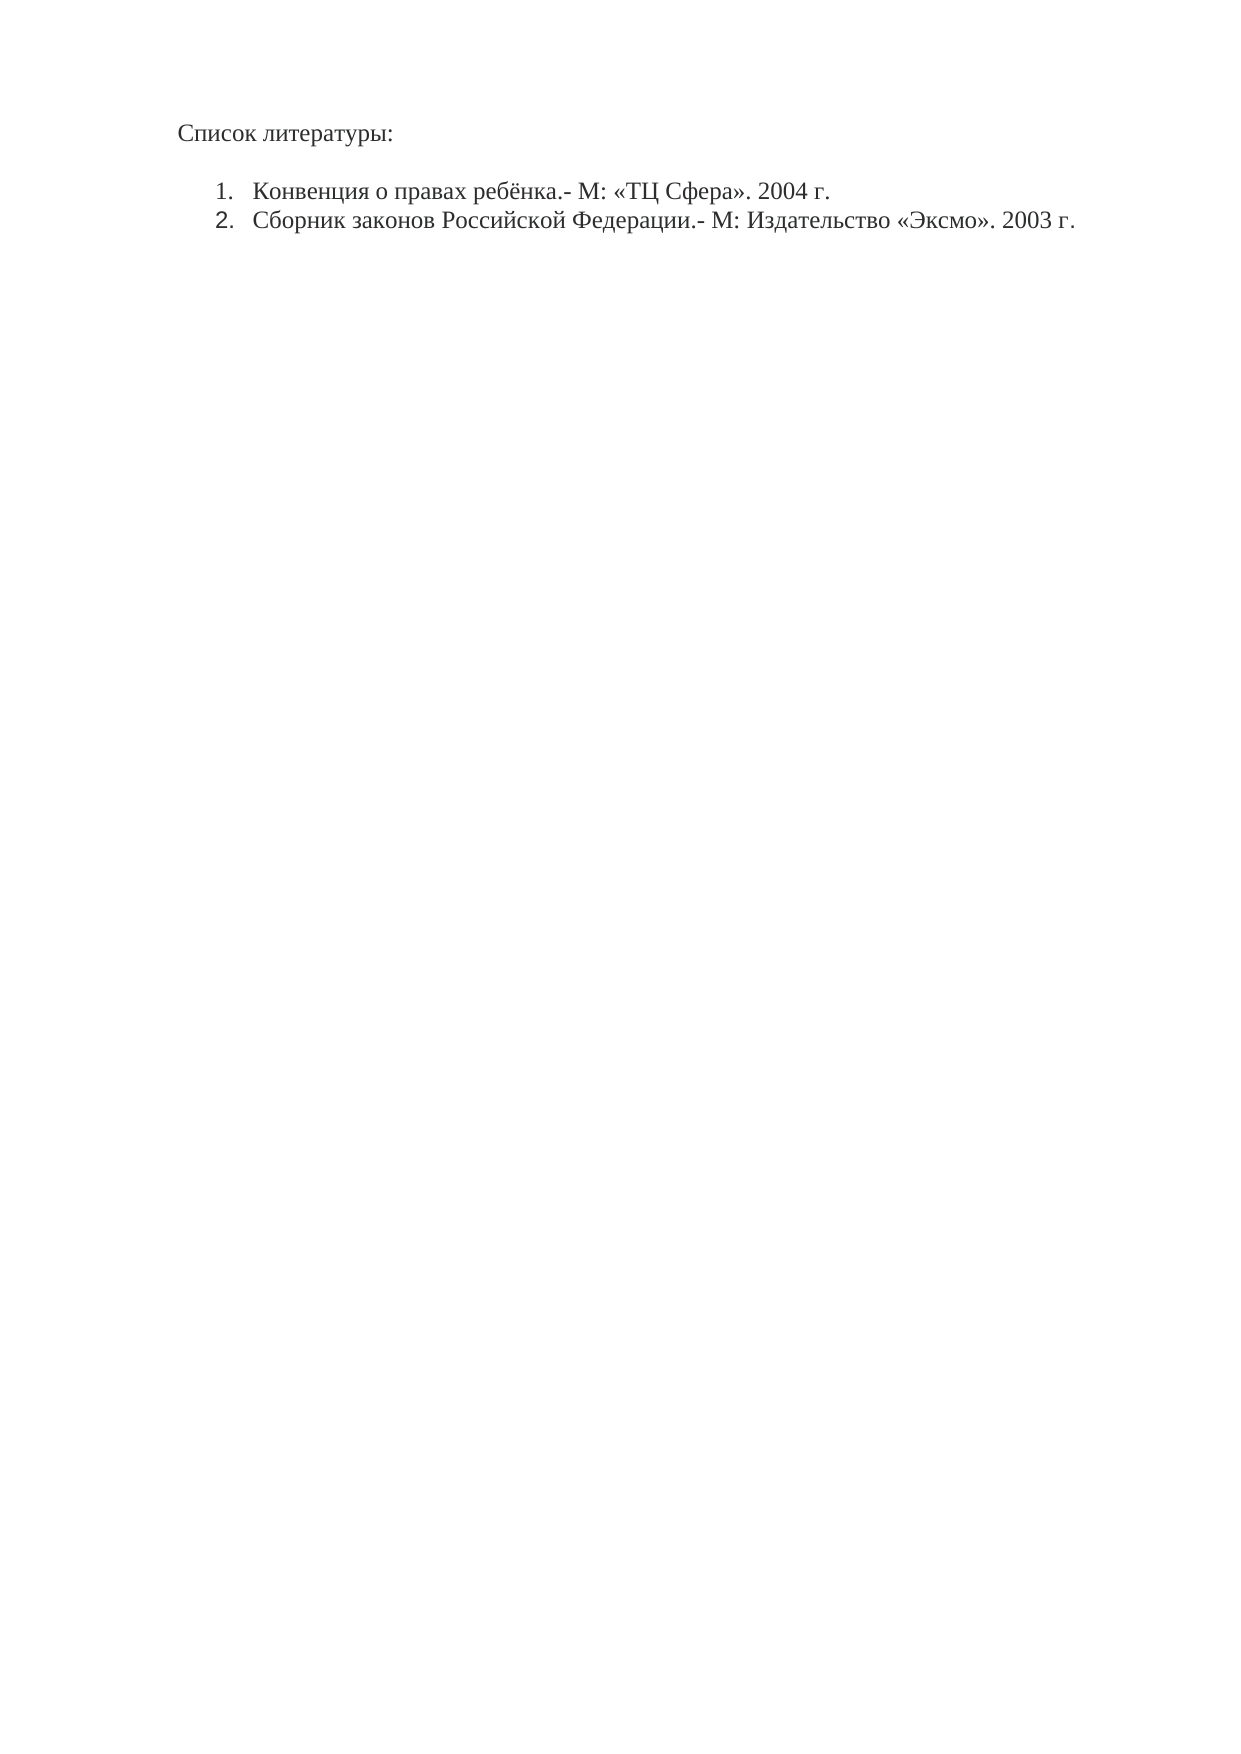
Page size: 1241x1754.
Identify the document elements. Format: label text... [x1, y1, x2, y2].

text Список литературы: [177, 118, 1152, 147]
list Конвенция о правах ребёнка.- М: «ТЦ Сфера». 2004 г. [215, 176, 1152, 205]
list Сборник законов Российской Федерации.- М: Издательство «Эксмо». 2003 г. [215, 205, 1152, 233]
